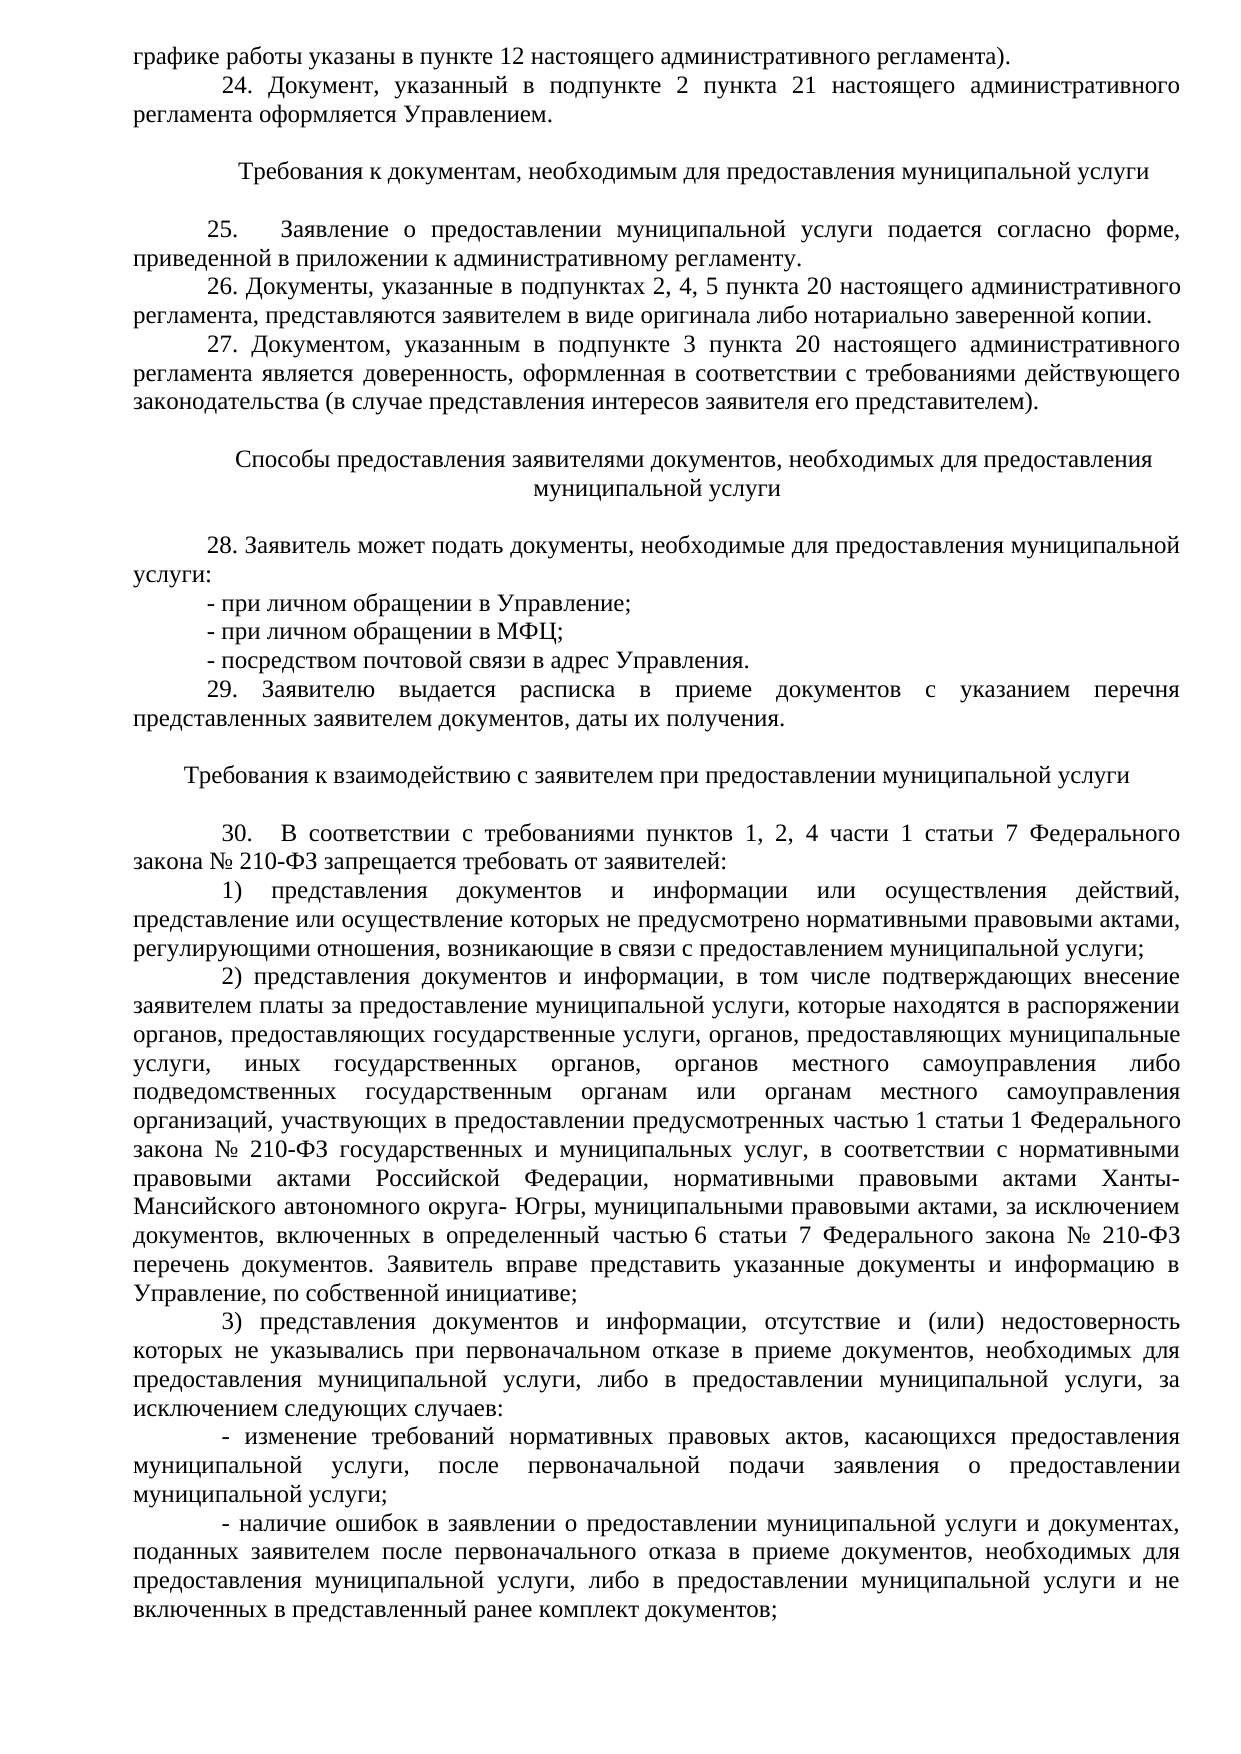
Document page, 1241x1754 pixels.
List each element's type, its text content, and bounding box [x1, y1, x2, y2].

text 27. Документом, указанным в подпункте 3 пункта 20 настоящего административного регламента является доверенность, оформленная в соответствии с требованиями действующего законодательства (в случае представления интересов заявителя его представителем). [133, 329, 1181, 415]
text Требования к взаимодействию с заявителем при предоставлении муниципальной услуги [133, 760, 1181, 789]
text 26. Документы, указанные в подпунктах 2, 4, 5 пункта 20 настоящего административного регламента, представляются заявителем в виде оригинала либо нотариально заверенной копии. [133, 271, 1181, 329]
text 29. Заявителю выдается расписка в приеме документов с указанием перечня представленных заявителем документов, даты их получения. [133, 674, 1181, 731]
text 2) представления документов и информации, в том числе подтверждающих внесение заявителем платы за предоставление муниципальной услуги, которые находятся в распоряжении органов, предоставляющих государственные услуги, органов, предоставляющих муниципальные услуги, иных государственных органов, органов местного самоуправления либо подведомственных государственным органам или органам местного самоуправления организаций, участвующих в предоставлении предусмотренных частью 1 статьи 1 Федерального закона № 210-ФЗ государственных и муниципальных услуг, в соответствии с нормативными правовыми актами Российской Федерации, нормативными правовыми актами Ханты-Мансийского автономного округа- Югры, муниципальными правовыми актами, за исключением документов, включенных в определенный частью 6 статьи 7 Федерального закона № 210-ФЗ перечень документов. Заявитель вправе представить указанные документы и информацию в Управление, по собственной инициативе; [133, 961, 1181, 1306]
text - изменение требований нормативных правовых актов, касающихся предоставления муниципальной услуги, после первоначальной подачи заявления о предоставлении муниципальной услуги; [133, 1421, 1181, 1508]
text Способы предоставления заявителями документов, необходимых для предоставления муниципальной услуги [133, 444, 1181, 501]
text 24. Документ, указанный в подпункте 2 пункта 21 настоящего административного регламента оформляется Управлением. [133, 70, 1181, 128]
text 28. Заявитель может подать документы, необходимые для предоставления муниципальной услуги: [133, 530, 1181, 588]
text - при личном обращении в Управление; [133, 588, 1181, 616]
text 30. В соответствии с требованиями пунктов 1, 2, 4 части 1 статьи 7 Федерального закона № 210-ФЗ запрещается требовать от заявителей: [133, 818, 1181, 875]
text - наличие ошибок в заявлении о предоставлении муниципальной услуги и документах, поданных заявителем после первоначального отказа в приеме документов, необходимых для предоставления муниципальной услуги, либо в предоставлении муниципальной услуги и не включенных в представленный ранее комплект документов; [133, 1508, 1181, 1623]
text - посредством почтовой связи в адрес Управления. [133, 645, 1181, 674]
text Требования к документам, необходимым для предоставления муниципальной услуги [133, 156, 1181, 185]
text 3) представления документов и информации, отсутствие и (или) недостоверность которых не указывались при первоначальном отказе в приеме документов, необходимых для предоставления муниципальной услуги, либо в предоставлении муниципальной услуги, за исключением следующих случаев: [133, 1306, 1181, 1421]
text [133, 41, 1181, 70]
text 25. Заявление о предоставлении муниципальной услуги подается согласно форме, приведенной в приложении к административному регламенту. [133, 214, 1181, 271]
text - при личном обращении в МФЦ; [133, 616, 1181, 645]
text 1) представления документов и информации или осуществления действий, представление или осуществление которых не предусмотрено нормативными правовыми актами, регулирующими отношения, возникающие в связи с предоставлением муниципальной услуги; [133, 875, 1181, 961]
